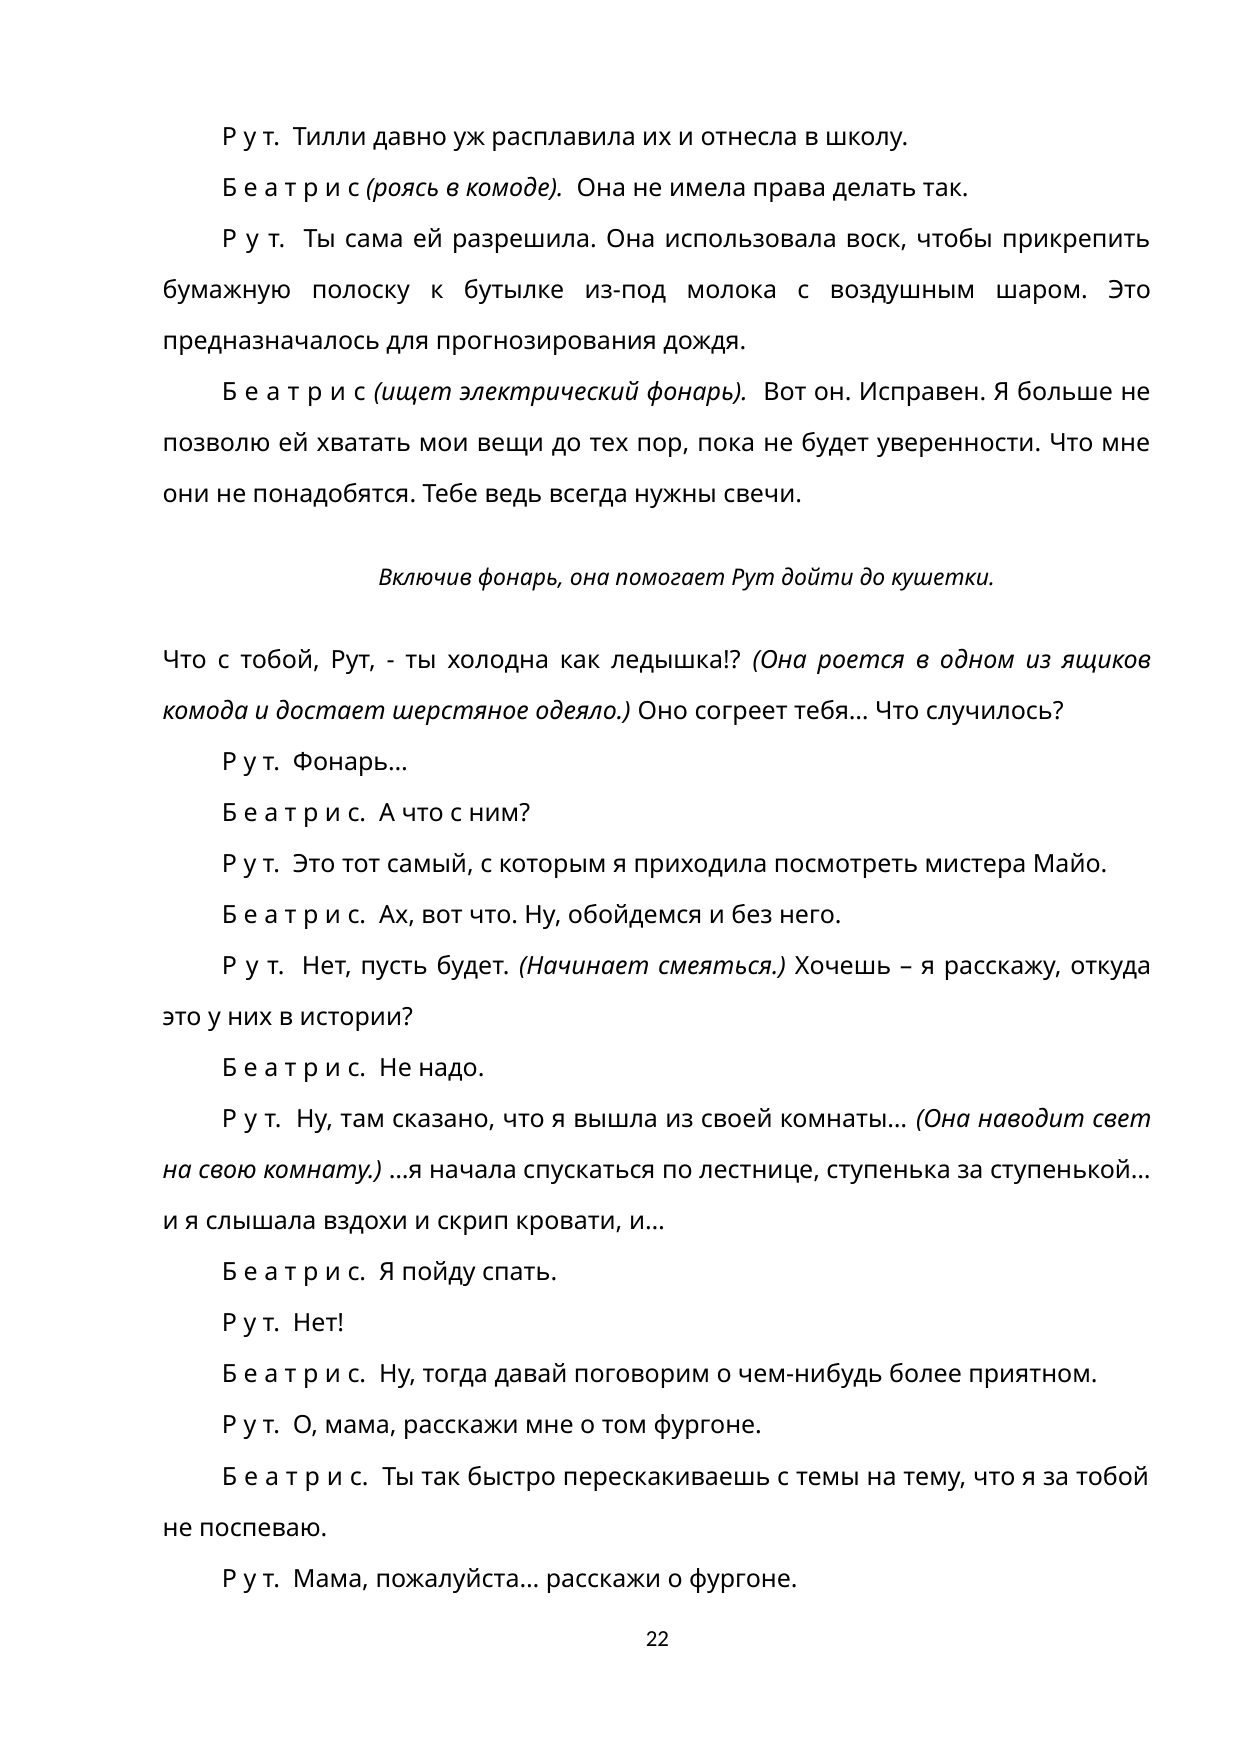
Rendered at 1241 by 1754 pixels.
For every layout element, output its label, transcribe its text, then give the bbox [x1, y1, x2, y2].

text Р у т. О, мама, расскажи мне о том фургоне. [162, 1407, 1152, 1441]
text Б е а т р и с (ищет электрический фонарь). Вот он. Исправен. Я больше не позволю ей хватать мои вещи до тех пор, пока не будет уверенности. Что мне они не понадобятся. Тебе ведь всегда нужны свечи. [162, 373, 1152, 509]
text Б е а т р и с. А что с ним? [162, 794, 1152, 829]
text Р у т. Мама, пожалуйста… расскажи о фургоне. [162, 1560, 1152, 1594]
text Б е а т р и с. Не надо. [162, 1050, 1152, 1084]
text Р у т. Нет, пусть будет. (Начинает смеяться.) Хочешь – я расскажу, откуда это у них в истории? [162, 948, 1152, 1033]
text Р у т. Нет! [162, 1305, 1152, 1339]
text Б е а т р и с. Ну, тогда давай поговорим о чем-нибудь более приятном. [162, 1356, 1152, 1390]
text Р у т. Это тот самый, с которым я приходила посмотреть мистера Майо. [162, 846, 1152, 880]
text Б е а т р и с (роясь в комоде). Она не имела права делать так. [162, 169, 1152, 203]
text Включив фонарь, она помогает Рут дойти до кушетки. [222, 561, 1152, 592]
text Что с тобой, Рут, - ты холодна как ледышка!? (Она роется в одном из ящиков комода и достает шерстяное одеяло.) Оно согреет тебя… Что случилось? [162, 641, 1152, 727]
text Б е а т р и с. Ах, вот что. Ну, обойдемся и без него. [162, 897, 1152, 931]
text Б е а т р и с. Ты так быстро перескакиваешь с темы на тему, что я за тобой не поспеваю. [162, 1458, 1152, 1543]
text Р у т. Ну, там сказано, что я вышла из своей комнаты… (Она наводит свет на свою комнату.) …я начала спускаться по лестнице, ступенька за ступенькой… и я слышала вздохи и скрип кровати, и… [162, 1101, 1152, 1237]
text Р у т. Тилли давно уж расплавила их и отнесла в школу. [162, 118, 1152, 152]
text Р у т. Фонарь… [162, 743, 1152, 778]
text Б е а т р и с. Я пойду спать. [162, 1254, 1152, 1288]
text Р у т. Ты сама ей разрешила. Она использовала воск, чтобы прикрепить бумажную полоску к бутылке из-под молока с воздушным шаром. Это предназначалось для прогнозирования дождя. [162, 220, 1152, 356]
